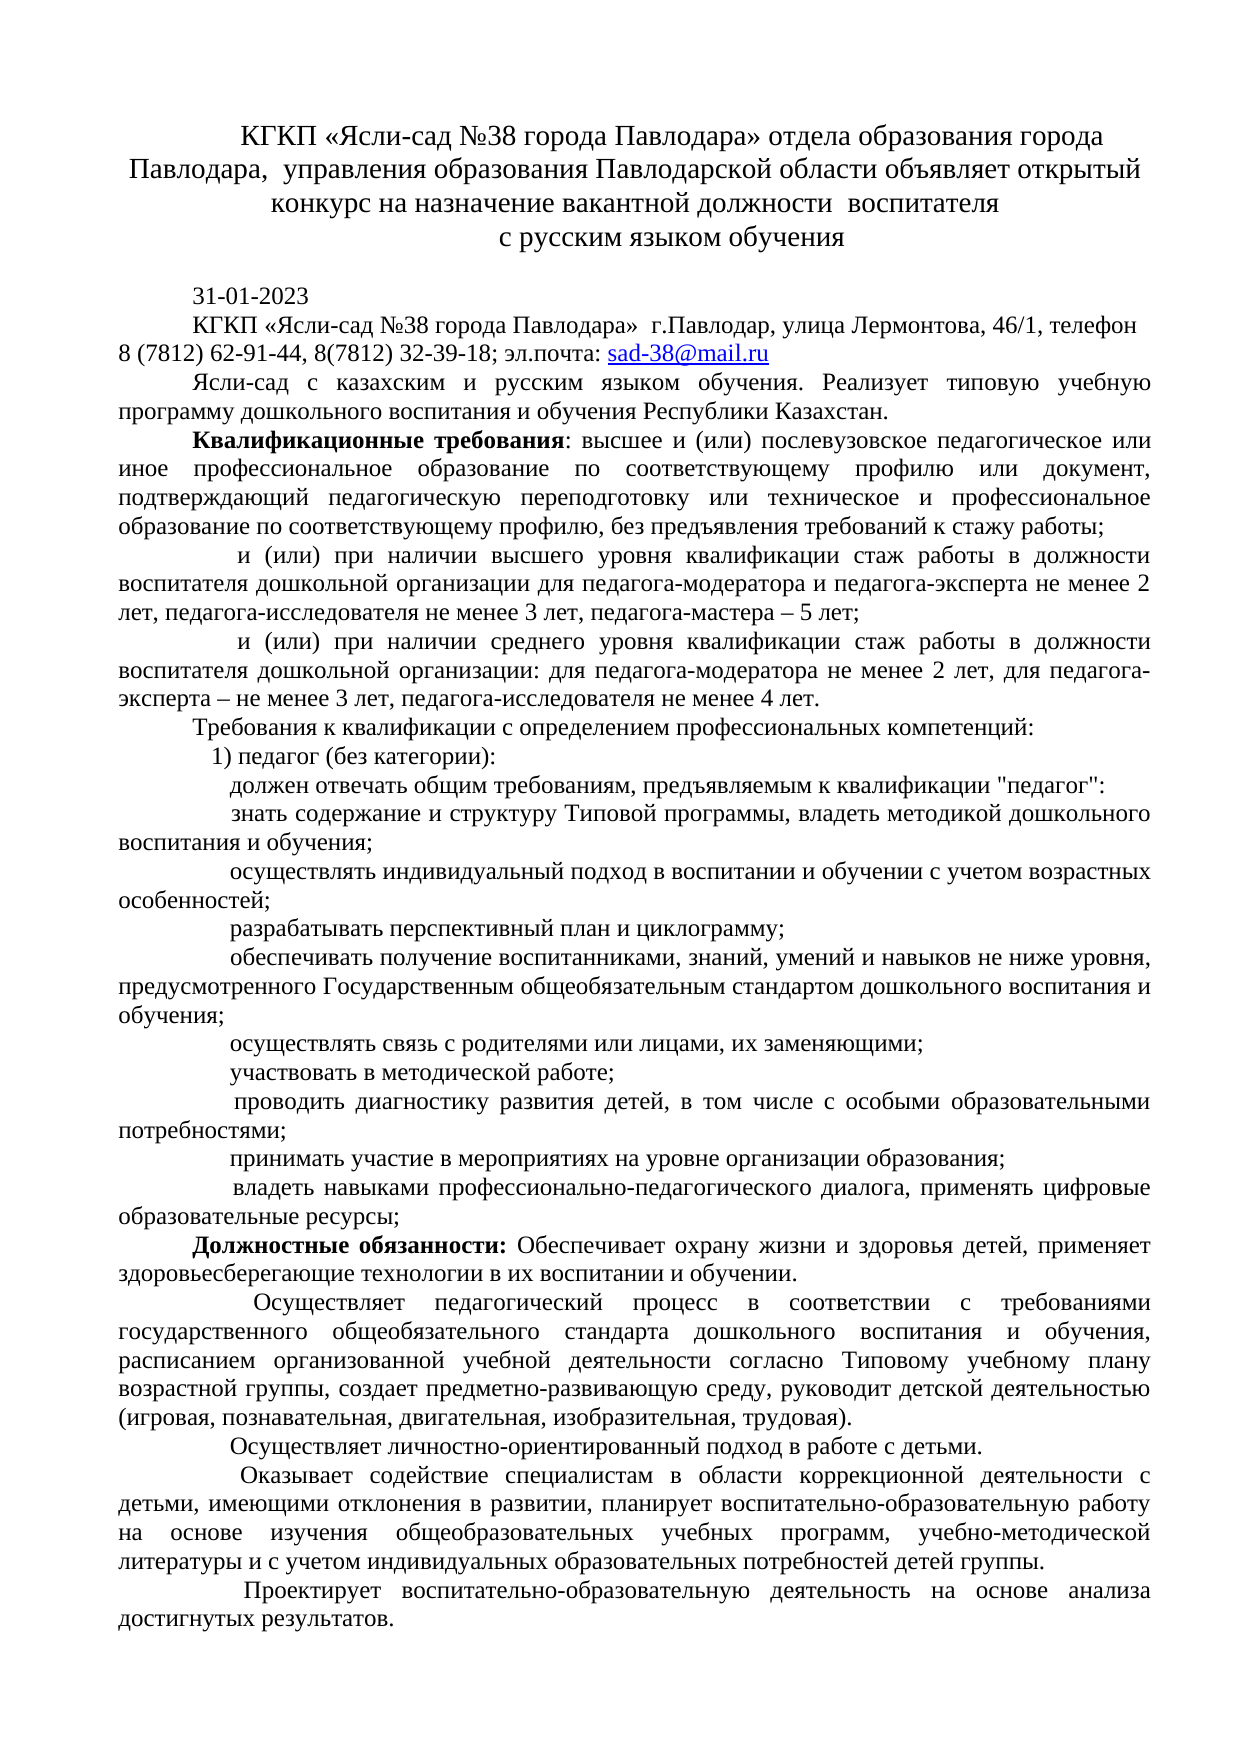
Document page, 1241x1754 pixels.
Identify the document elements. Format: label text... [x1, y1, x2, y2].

text Должностные обязанности: Обеспечивает охрану жизни и здоровья детей, применяет здоровьесберегающие технологии в их воспитании и обучении. [118, 1230, 1152, 1287]
text Проектирует воспитательно-образовательную деятельность на основе анализа достигнутых результатов. [118, 1575, 1152, 1632]
text осуществлять связь с родителями или лицами, их заменяющими; [118, 1028, 1152, 1057]
text Требования к квалификации с определением профессиональных компетенций: [118, 712, 1152, 741]
text должен отвечать общим требованиям, предъявляемым к квалификации "педагог": [118, 770, 1152, 798]
text 8 (7812) 62-91-44, 8(7812) 32-39-18; эл.почта: sad-38@mail.ru [118, 338, 1152, 367]
text разрабатывать перспективный план и циклограмму; [118, 913, 1152, 942]
text 1) педагог (без категории): [118, 741, 1152, 770]
text и (или) при наличии высшего уровня квалификации стаж работы в должности воспитателя дошкольной организации для педагога-модератора и педагога-эксперта не менее 2 лет, педагога-исследователя не менее 3 лет, педагога-мастера – 5 лет; [118, 540, 1152, 626]
text с русским языком обучения [118, 219, 1152, 252]
text владеть навыками профессионально-педагогического диалога, применять цифровые образовательные ресурсы; [118, 1172, 1152, 1230]
text КГКП «Ясли-сад №38 города Павлодара» отдела образования города Павлодара, управления образования Павлодарской области объявляет открытый конкурс на назначение вакантной должности воспитателя [118, 118, 1152, 219]
text КГКП «Ясли-сад №38 города Павлодара» г.Павлодар, улица Лермонтова, 46/1, телефон [118, 310, 1152, 338]
text осуществлять индивидуальный подход в воспитании и обучении с учетом возрастных особенностей; [118, 856, 1152, 913]
text обеспечивать получение воспитанниками, знаний, умений и навыков не ниже уровня, предусмотренного Государственным общеобязательным стандартом дошкольного воспитания и обучения; [118, 942, 1152, 1028]
text принимать участие в мероприятиях на уровне организации образования; [118, 1143, 1152, 1172]
text и (или) при наличии среднего уровня квалификации стаж работы в должности воспитателя дошкольной организации: для педагога-модератора не менее 2 лет, для педагога-эксперта – не менее 3 лет, педагога-исследователя не менее 4 лет. [118, 626, 1152, 712]
text Ясли-сад с казахским и русским языком обучения. Реализует типовую учебную программу дошкольного воспитания и обучения Республики Казахстан. [118, 367, 1152, 425]
text участвовать в методической работе; [118, 1057, 1152, 1086]
text Оказывает содействие специалистам в области коррекционной деятельности с детьми, имеющими отклонения в развитии, планирует воспитательно-образовательную работу на основе изучения общеобразовательных учебных программ, учебно-методической литературы и с учетом индивидуальных образовательных потребностей детей группы. [118, 1460, 1152, 1575]
text 31-01-2023 [118, 281, 1152, 310]
text Осуществляет личностно-ориентированный подход в работе с детьми. [118, 1431, 1152, 1460]
text Квалификационные требования: высшее и (или) послевузовское педагогическое или иное профессиональное образование по соответствующему профилю или документ, подтверждающий педагогическую переподготовку или техническое и профессиональное образование по соответствующему профилю, без предъявления требований к стажу работы; [118, 425, 1152, 540]
text проводить диагностику развития детей, в том числе с особыми образовательными потребностями; [118, 1086, 1152, 1143]
text Осуществляет педагогический процесс в соответствии с требованиями государственного общеобязательного стандарта дошкольного воспитания и обучения, расписанием организованной учебной деятельности согласно Типовому учебному плану возрастной группы, создает предметно-развивающую среду, руководит детской деятельностью (игровая, познавательная, двигательная, изобразительная, трудовая). [118, 1287, 1152, 1431]
text знать содержание и структуру Типовой программы, владеть методикой дошкольного воспитания и обучения; [118, 798, 1152, 856]
